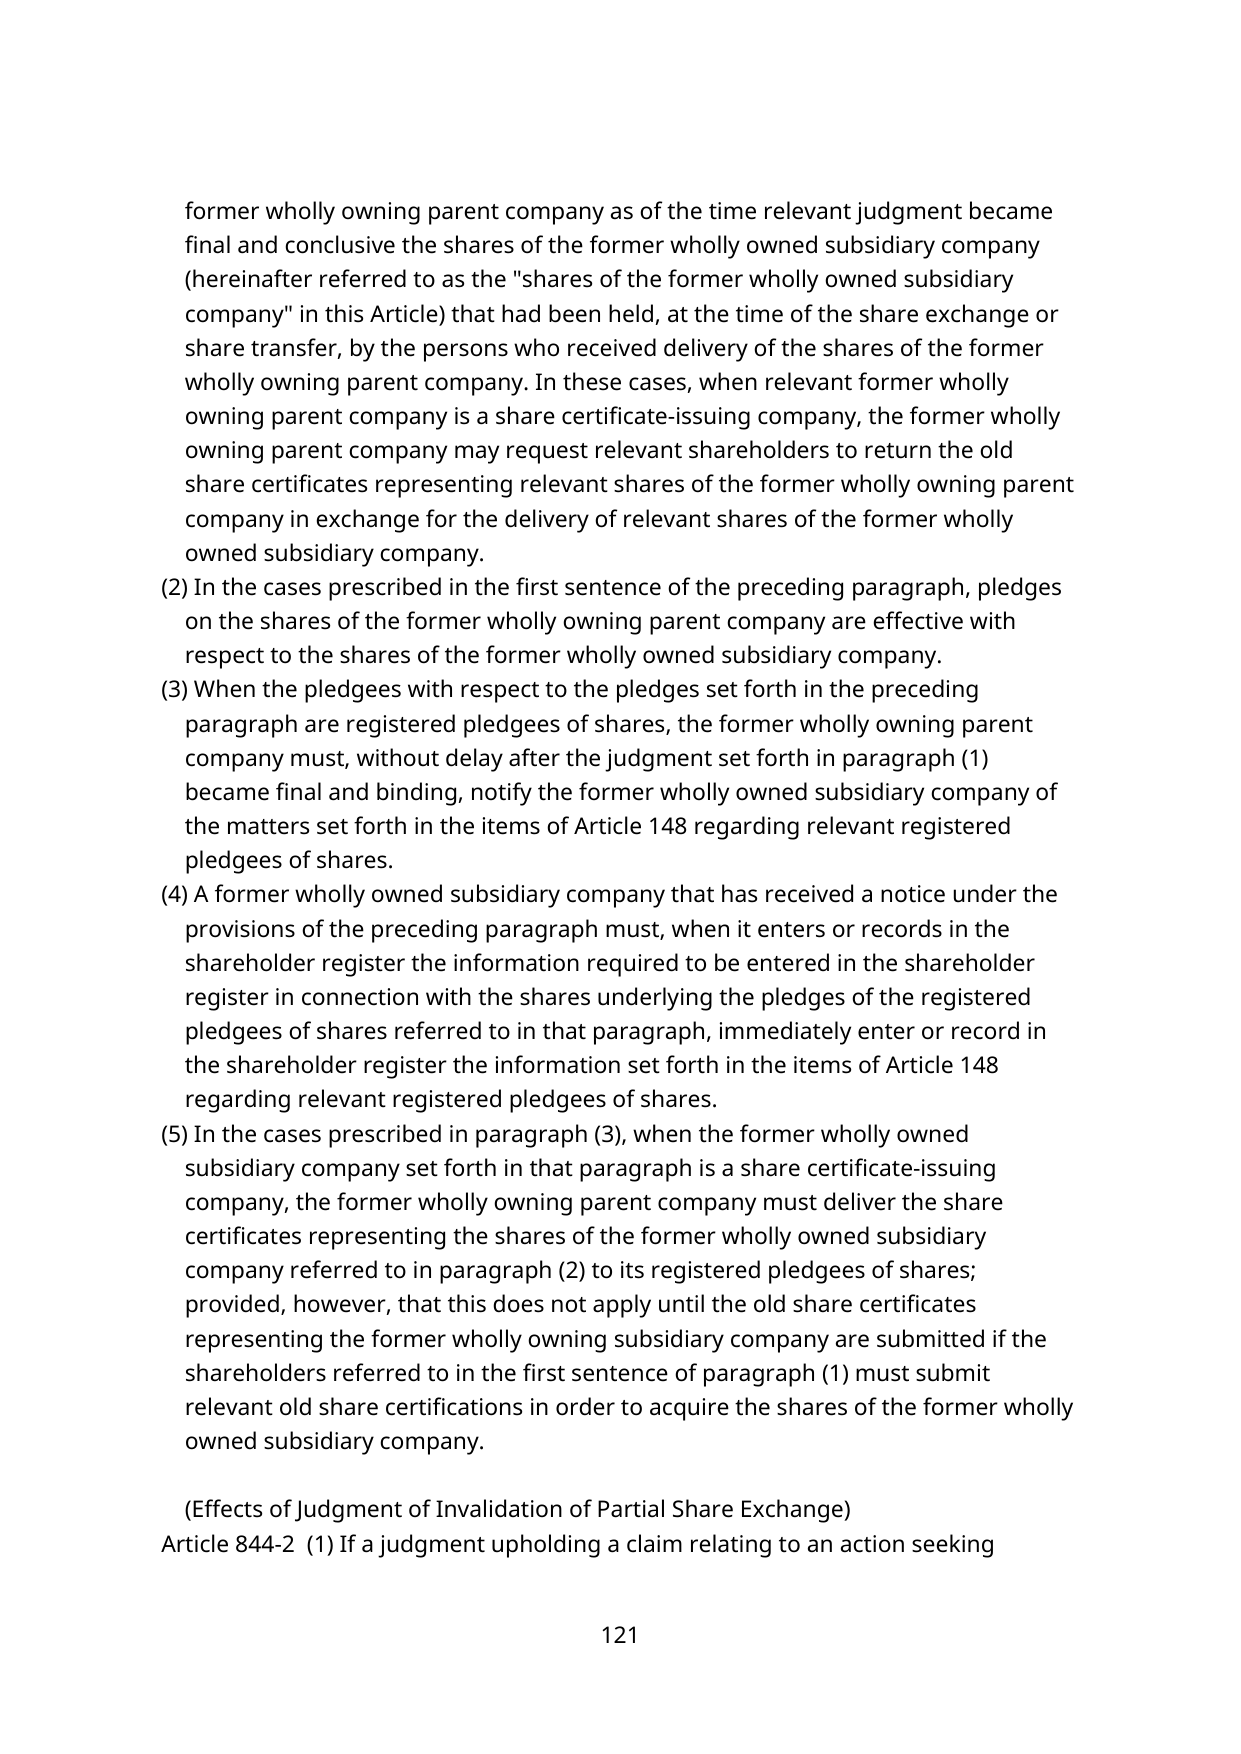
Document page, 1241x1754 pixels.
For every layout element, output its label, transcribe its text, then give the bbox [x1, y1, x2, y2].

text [161, 1526, 1079, 1560]
text (Effects of Judgment of Invalidation of Partial Share Exchange) [184, 1492, 1079, 1526]
text (4) A former wholly owned subsidiary company that has received a notice under the provisions of the preceding paragraph must, when it enters or records in the shareholder register the information required to be entered in the shareholder register in connection with the shares underlying the pledges of the registered pledgees of shares referred to in that paragraph, immediately enter or record in the shareholder register the information set forth in the items of Article 148 regarding relevant registered pledgees of shares. [161, 877, 1079, 1116]
text (2) In the cases prescribed in the first sentence of the preceding paragraph, pledges on the shares of the former wholly owning parent company are effective with respect to the shares of the former wholly owned subsidiary company. [161, 569, 1079, 672]
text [161, 194, 1079, 569]
text (5) In the cases prescribed in paragraph (3), when the former wholly owned subsidiary company set forth in that paragraph is a share certificate-issuing company, the former wholly owning parent company must deliver the share certificates representing the shares of the former wholly owned subsidiary company referred to in paragraph (2) to its registered pledgees of shares; provided, however, that this does not apply until the old share certificates representing the former wholly owning subsidiary company are submitted if the shareholders referred to in the first sentence of paragraph (1) must submit relevant old share certifications in order to acquire the shares of the former wholly owned subsidiary company. [161, 1116, 1079, 1458]
text (3) When the pledgees with respect to the pledges set forth in the preceding paragraph are registered pledgees of shares, the former wholly owning parent company must, without delay after the judgment set forth in paragraph (1) became final and binding, notify the former wholly owned subsidiary company of the matters set forth in the items of Article 148 regarding relevant registered pledgees of shares. [161, 672, 1079, 877]
